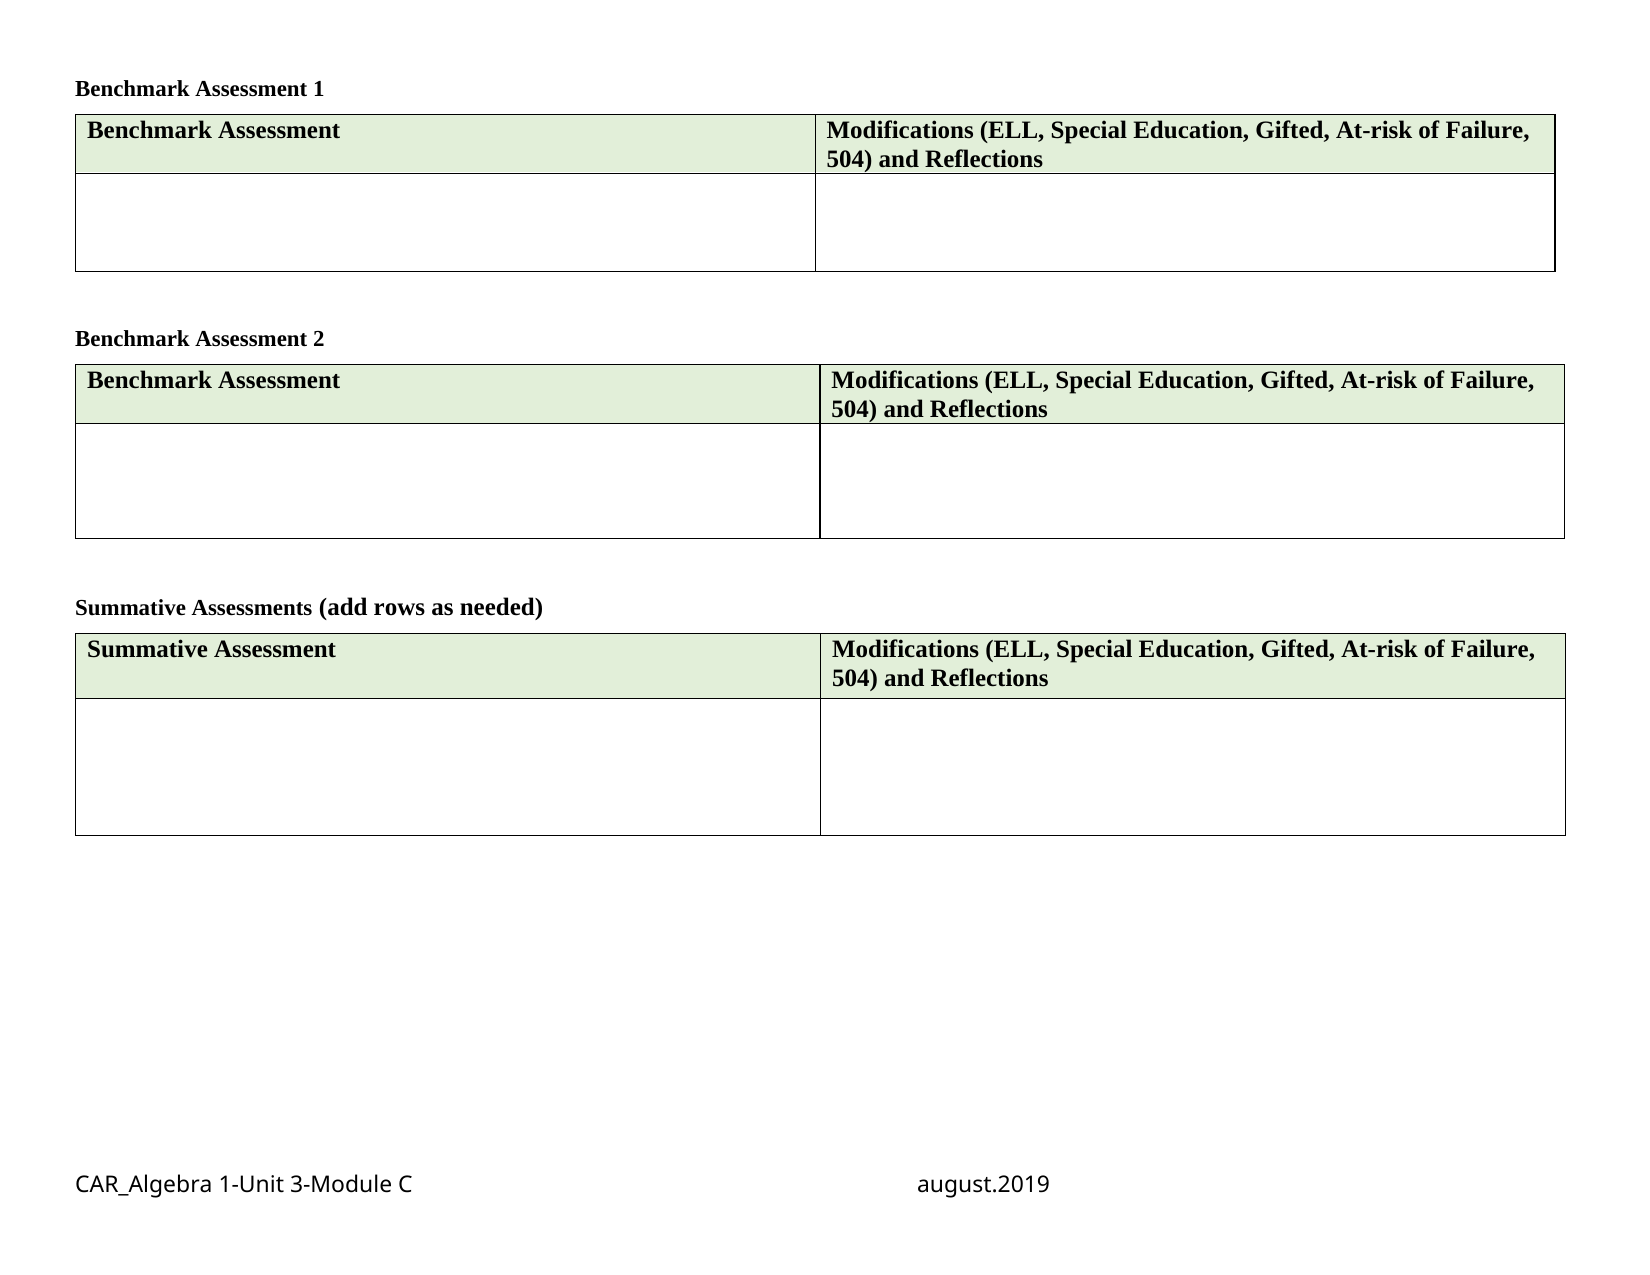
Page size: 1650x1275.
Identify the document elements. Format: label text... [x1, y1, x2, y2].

table_header Benchmark Assessment [76, 115, 815, 172]
table_header Benchmark Assessment [76, 365, 819, 423]
table_cell [821, 699, 1565, 835]
table_cell [816, 174, 1554, 271]
text Benchmark Assessment 1 [75, 75, 1575, 101]
table_header Modifications (ELL, Special Education, Gifted, At-risk of Failure, 504) and Reflections [821, 634, 1565, 698]
table_cell [821, 424, 1564, 537]
table_cell [76, 424, 819, 537]
text Summative Assessments (add rows as needed) [75, 592, 1575, 621]
table_cell [76, 174, 815, 271]
table_header Summative Assessment [76, 634, 820, 698]
table_header Modifications (ELL, Special Education, Gifted, At-risk of Failure, 504) and Reflections [821, 365, 1564, 423]
text Benchmark Assessment 2 [75, 325, 1575, 352]
table_cell [76, 699, 820, 835]
table_header Modifications (ELL, Special Education, Gifted, At-risk of Failure, 504) and Reflections [816, 115, 1554, 172]
